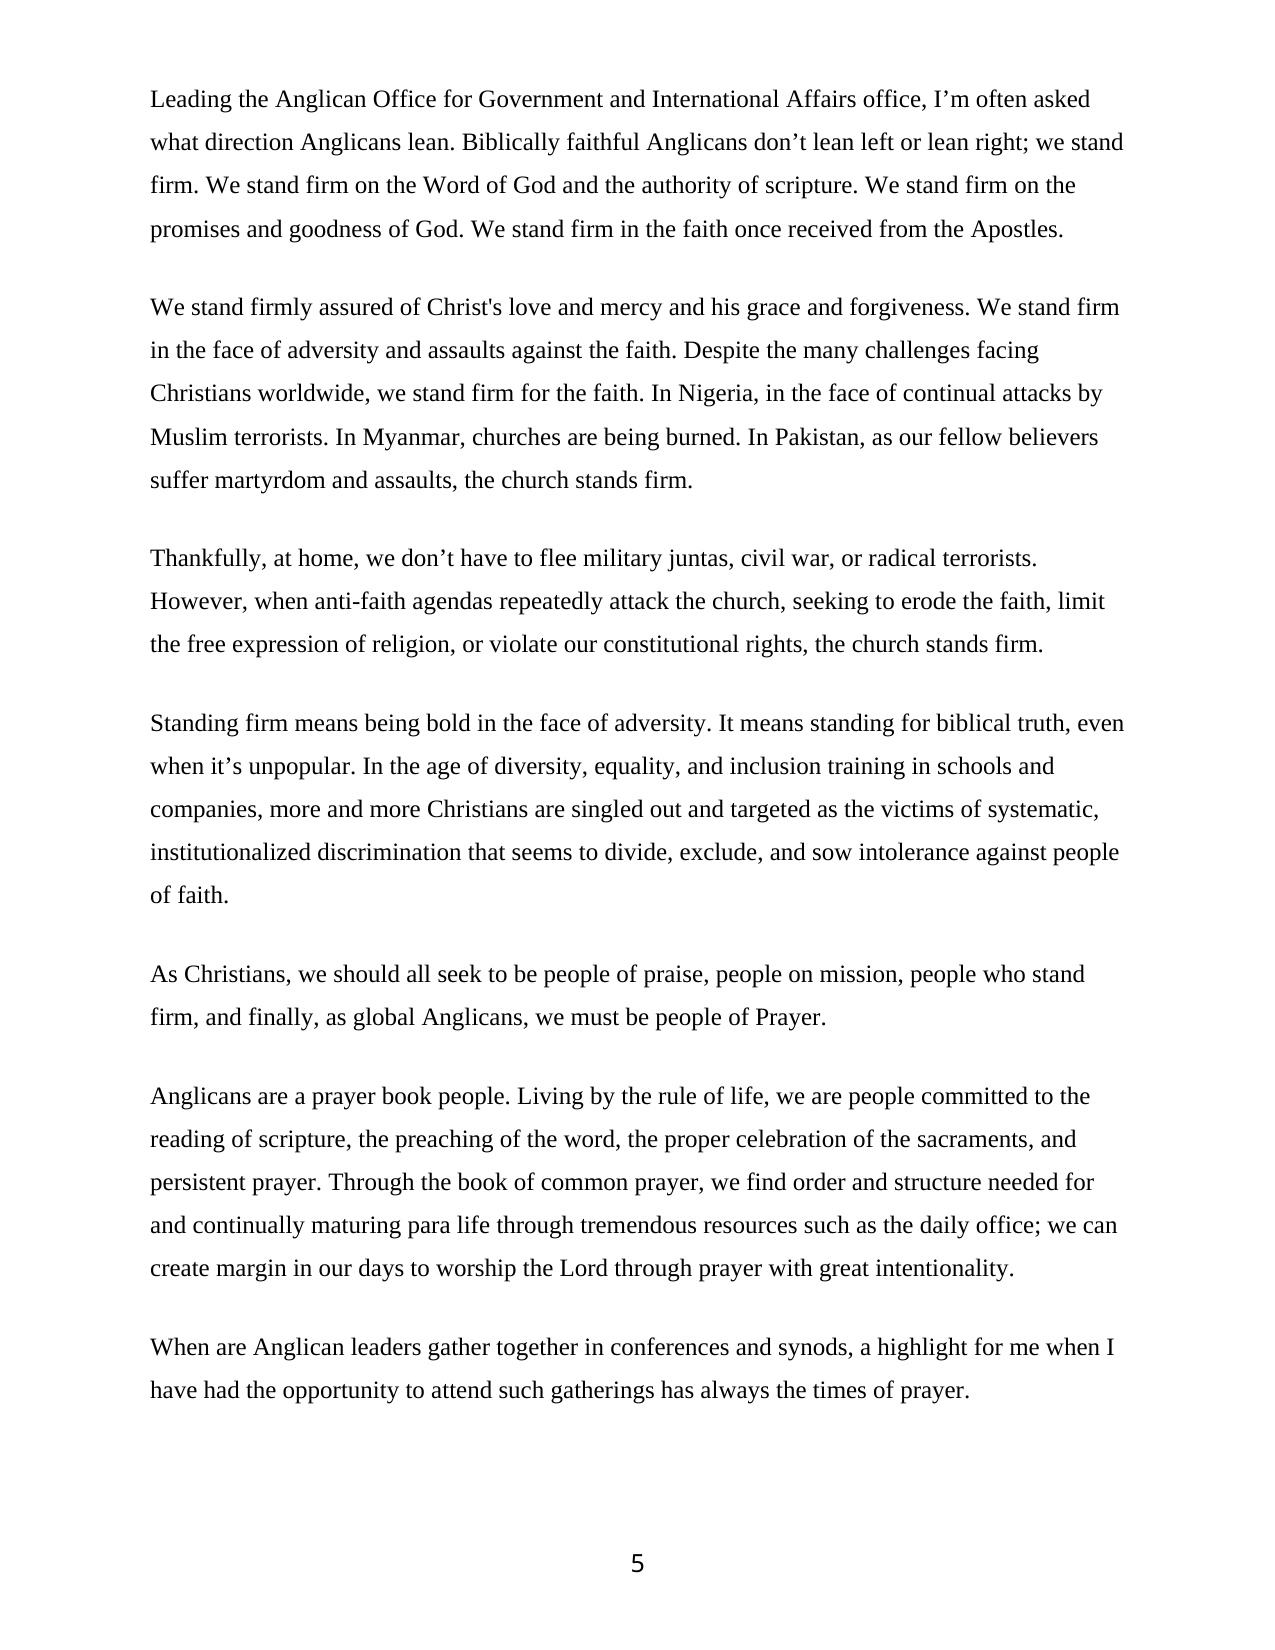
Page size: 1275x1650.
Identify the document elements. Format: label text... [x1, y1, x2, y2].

text Anglicans are a prayer book people. Living by the rule of life, we are people committed to the reading of scripture, the preaching of the word, the proper celebration of the sacraments, and persistent prayer. Through the book of common prayer, we find order and structure needed for and continually maturing para life through tremendous resources such as the daily office; we can create margin in our days to worship the Lord through prayer with great intentionality. [150, 1081, 1125, 1282]
text Standing firm means being bold in the face of adversity. It means standing for biblical truth, even when it’s unpopular. In the age of diversity, equality, and inclusion training in schools and companies, more and more Christians are singled out and targeted as the victims of systematic, institutionalized discrimination that seems to divide, exclude, and sow intolerance against people of faith. [150, 708, 1125, 909]
text When are Anglican leaders gather together in conferences and synods, a highlight for me when I have had the opportunity to attend such gatherings has always the times of prayer. [150, 1332, 1125, 1404]
text As Christians, we should all seek to be people of praise, people on mission, people who stand firm, and finally, as global Anglicans, we must be people of Prayer. [150, 959, 1125, 1031]
text Leading the Anglican Office for Government and International Affairs office, I’m often asked what direction Anglicans lean. Biblically faithful Anglicans don’t lean left or lean right; we stand firm. We stand firm on the Word of God and the authority of scripture. We stand firm on the promises and goodness of God. We stand firm in the faith once received from the Apostles. [150, 84, 1125, 242]
text We stand firmly assured of Christ's love and mercy and his grace and forgiveness. We stand firm in the face of adversity and assaults against the faith. Despite the many challenges facing Christians worldwide, we stand firm for the faith. In Nigeria, in the face of continual attacks by Muslim terrorists. In Myanmar, churches are being burned. In Pakistan, as our fellow believers suffer martyrdom and assaults, the church stands firm. [150, 292, 1125, 493]
text Thankfully, at home, we don’t have to flee military juntas, civil war, or radical terrorists. However, when anti-faith agendas repeatedly attack the church, seeking to erode the faith, limit the free expression of religion, or violate our constitutional rights, the church stands firm. [150, 543, 1125, 658]
